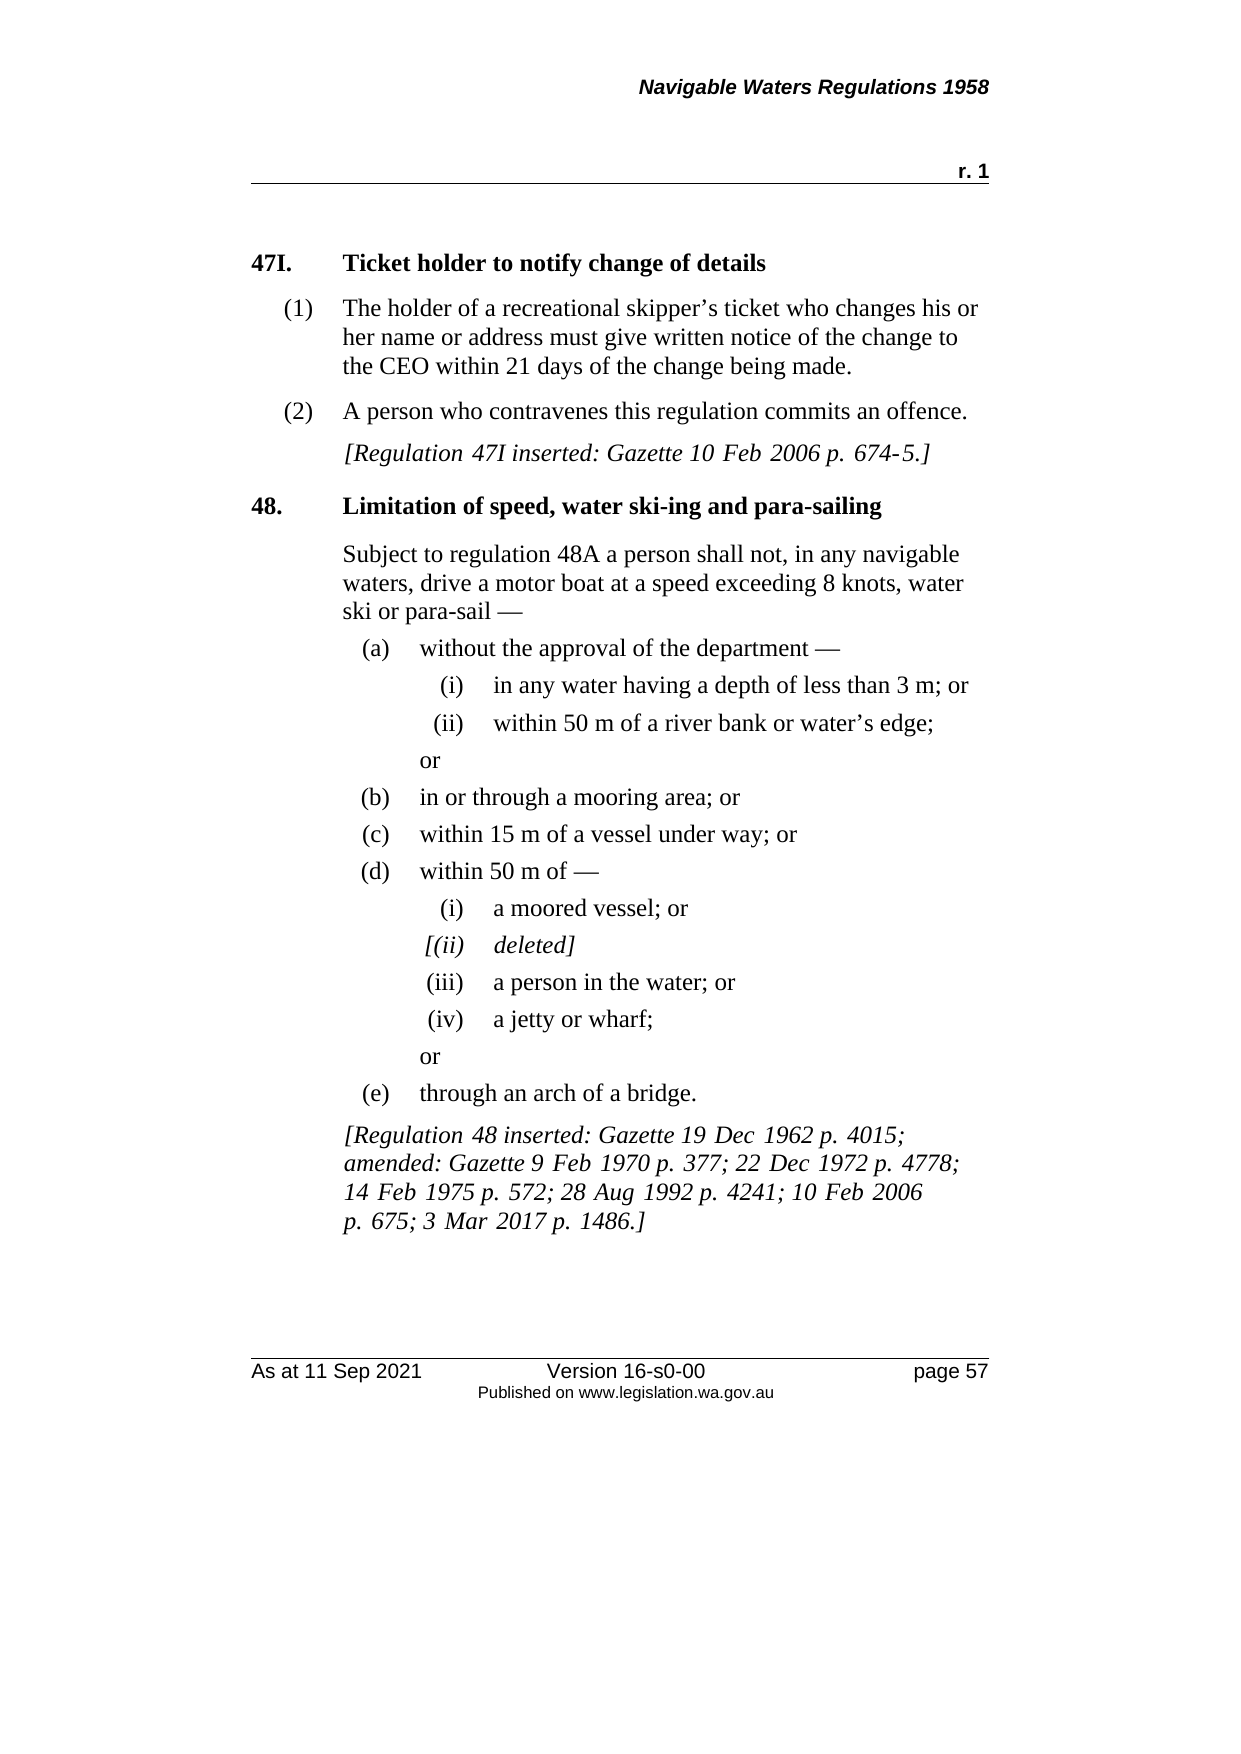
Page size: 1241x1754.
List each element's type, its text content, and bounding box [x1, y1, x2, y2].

text or [251, 1041, 989, 1070]
text (ii) within 50 m of a river bank or water’s edge; [251, 708, 989, 736]
text [Regulation 47I inserted: Gazette 10 Feb 2006 p. 674-5.] [251, 438, 989, 466]
text Subject to regulation 48A a person shall not, in any navigable waters, drive a motor boat at a speed exceeding 8 knots, water ski or para-sail — [251, 539, 989, 625]
text (1) The holder of a recreational skipper’s ticket who changes his or her name or address must give written notice of the change to the CEO within 21 days of the change being made. [251, 293, 989, 380]
text (2) A person who contravenes this regulation commits an offence. [251, 396, 989, 425]
text (d) within 50 m of — [251, 856, 989, 885]
text (c) within 15 m of a vessel under way; or [251, 819, 989, 848]
text (iii) a person in the water; or [251, 967, 989, 996]
text [Regulation 48 inserted: Gazette 19 Dec 1962 p. 4015; amended: Gazette 9 Feb 1970 p. 377; 22 Dec 1972 p. 4778; 14 Feb 1975 p. 572; 28 Aug 1992 p. 4241; 10 Feb 2006 p. 675; 3 Mar 2017 p. 1486.] [251, 1120, 989, 1235]
text (i) a moored vessel; or [251, 893, 989, 922]
text or [251, 745, 989, 773]
text [(ii) deleted] [251, 930, 989, 959]
text (iv) a jetty or wharf; [251, 1004, 989, 1033]
text (e) through an arch of a bridge. [251, 1078, 989, 1107]
subtitle 48. Limitation of speed, water ski-ing and para-sailing [251, 491, 989, 520]
text (b) in or through a mooring area; or [251, 782, 989, 811]
text (a) without the approval of the department — [251, 633, 989, 662]
text (i) in any water having a depth of less than 3 m; or [251, 671, 989, 699]
subtitle 47I. Ticket holder to notify change of details [251, 248, 989, 277]
